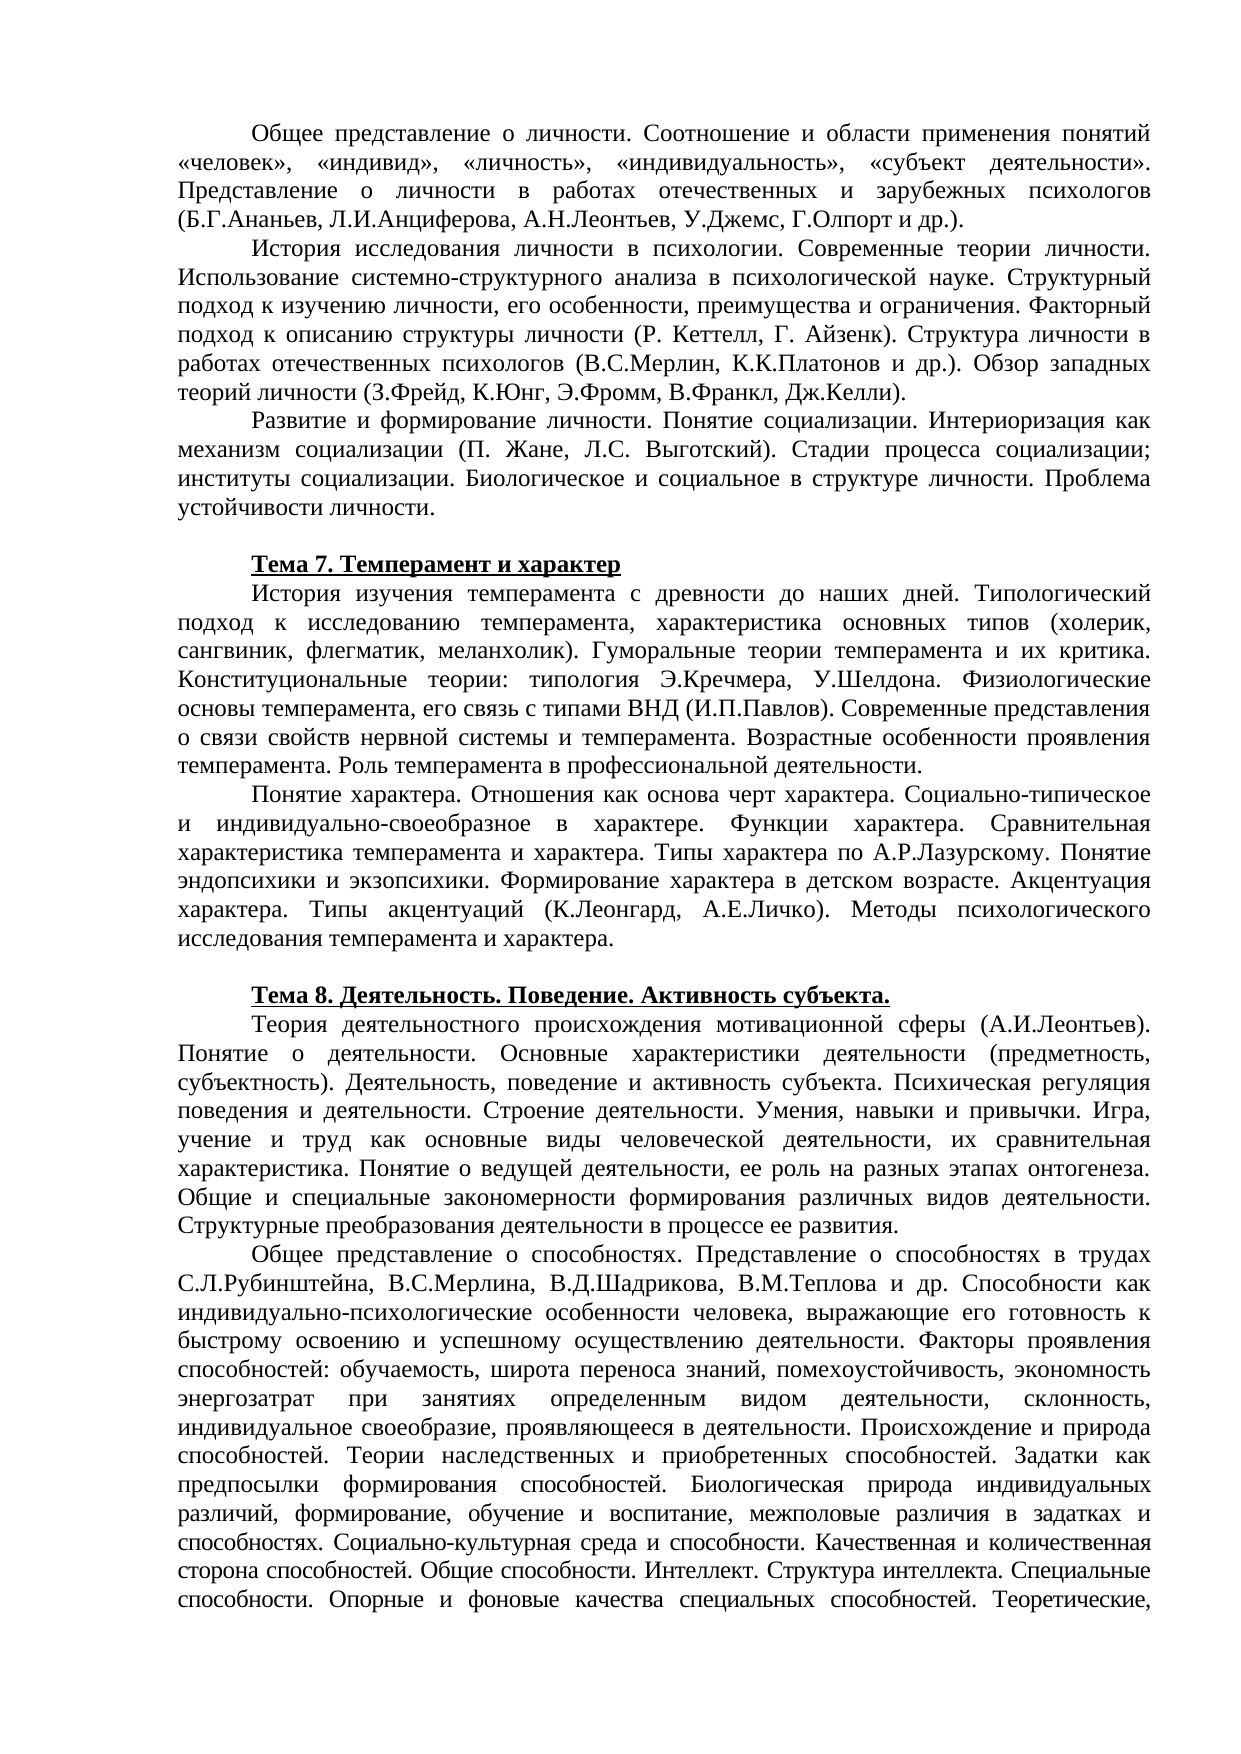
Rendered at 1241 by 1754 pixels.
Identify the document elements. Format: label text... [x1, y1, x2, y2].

title Теория деятельностного происхождения мотивационной сферы (А.И.Леонтьев). Понятие о деятельности. Основные характеристики деятельности (предметность, субъектность). Деятельность, поведение и активность субъекта. Психическая регуляция поведения и деятельности. Строение деятельности. Умения, навыки и привычки. Игра, учение и труд как основные виды человеческой деятельности, их сравнительная характеристика. Понятие о ведущей деятельности, ее роль на разных этапах онтогенеза. Общие и специальные закономерности формирования различных видов деятельности. Структурные преобразования деятельности в процессе ее развития. [177, 1009, 1152, 1239]
text Тема 7. Темперамент и характер [177, 549, 1152, 578]
text Тема 8. Деятельность. Поведение. Активность субъекта. [177, 981, 1152, 1009]
title Развитие и формирование личности. Понятие социализации. Интериоризация как механизм социализации (П. Жане, Л.С. Выготский). Стадии процесса социализации; институты социализации. Биологическое и социальное в структуре личности. Проблема устойчивости личности. [177, 406, 1152, 521]
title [177, 1239, 1152, 1613]
title Понятие характера. Отношения как основа черт характера. Социально-типическое и индивидуально-своеобразное в характере. Функции характера. Сравнительная характеристика темперамента и характера. Типы характера по А.Р.Лазурскому. Понятие эндопсихики и экзопсихики. Формирование характера в детском возрасте. Акцентуация характера. Типы акцентуаций (К.Леонгард, А.Е.Личко). Методы психологического исследования темперамента и характера. [177, 779, 1152, 952]
title Общее представление о личности. Соотношение и области применения понятий «человек», «индивид», «личность», «индивидуальность», «субъект деятельности». Представление о личности в работах отечественных и зарубежных психологов (Б.Г.Ананьев, Л.И.Анциферова, А.Н.Леонтьев, У.Джемс, Г.Олпорт и др.). [177, 118, 1152, 233]
title История изучения темперамента с древности до наших дней. Типологический подход к исследованию темперамента, характеристика основных типов (холерик, сангвиник, флегматик, меланхолик). Гуморальные теории темперамента и их критика. Конституциональные теории: типология Э.Кречмера, У.Шелдона. Физиологические основы темперамента, его связь с типами ВНД (И.П.Павлов). Современные представления о связи свойств нервной системы и темперамента. Возрастные особенности проявления темперамента. Роль темперамента в профессиональной деятельности. [177, 578, 1152, 779]
title История исследования личности в психологии. Современные теории личности. Использование системно-структурного анализа в психологической науке. Структурный подход к изучению личности, его особенности, преимущества и ограничения. Факторный подход к описанию структуры личности (Р. Кеттелл, Г. Айзенк). Структура личности в работах отечественных психологов (В.С.Мерлин, К.К.Платонов и др.). Обзор западных теорий личности (З.Фрейд, К.Юнг, Э.Фромм, В.Франкл, Дж.Келли). [177, 233, 1152, 406]
